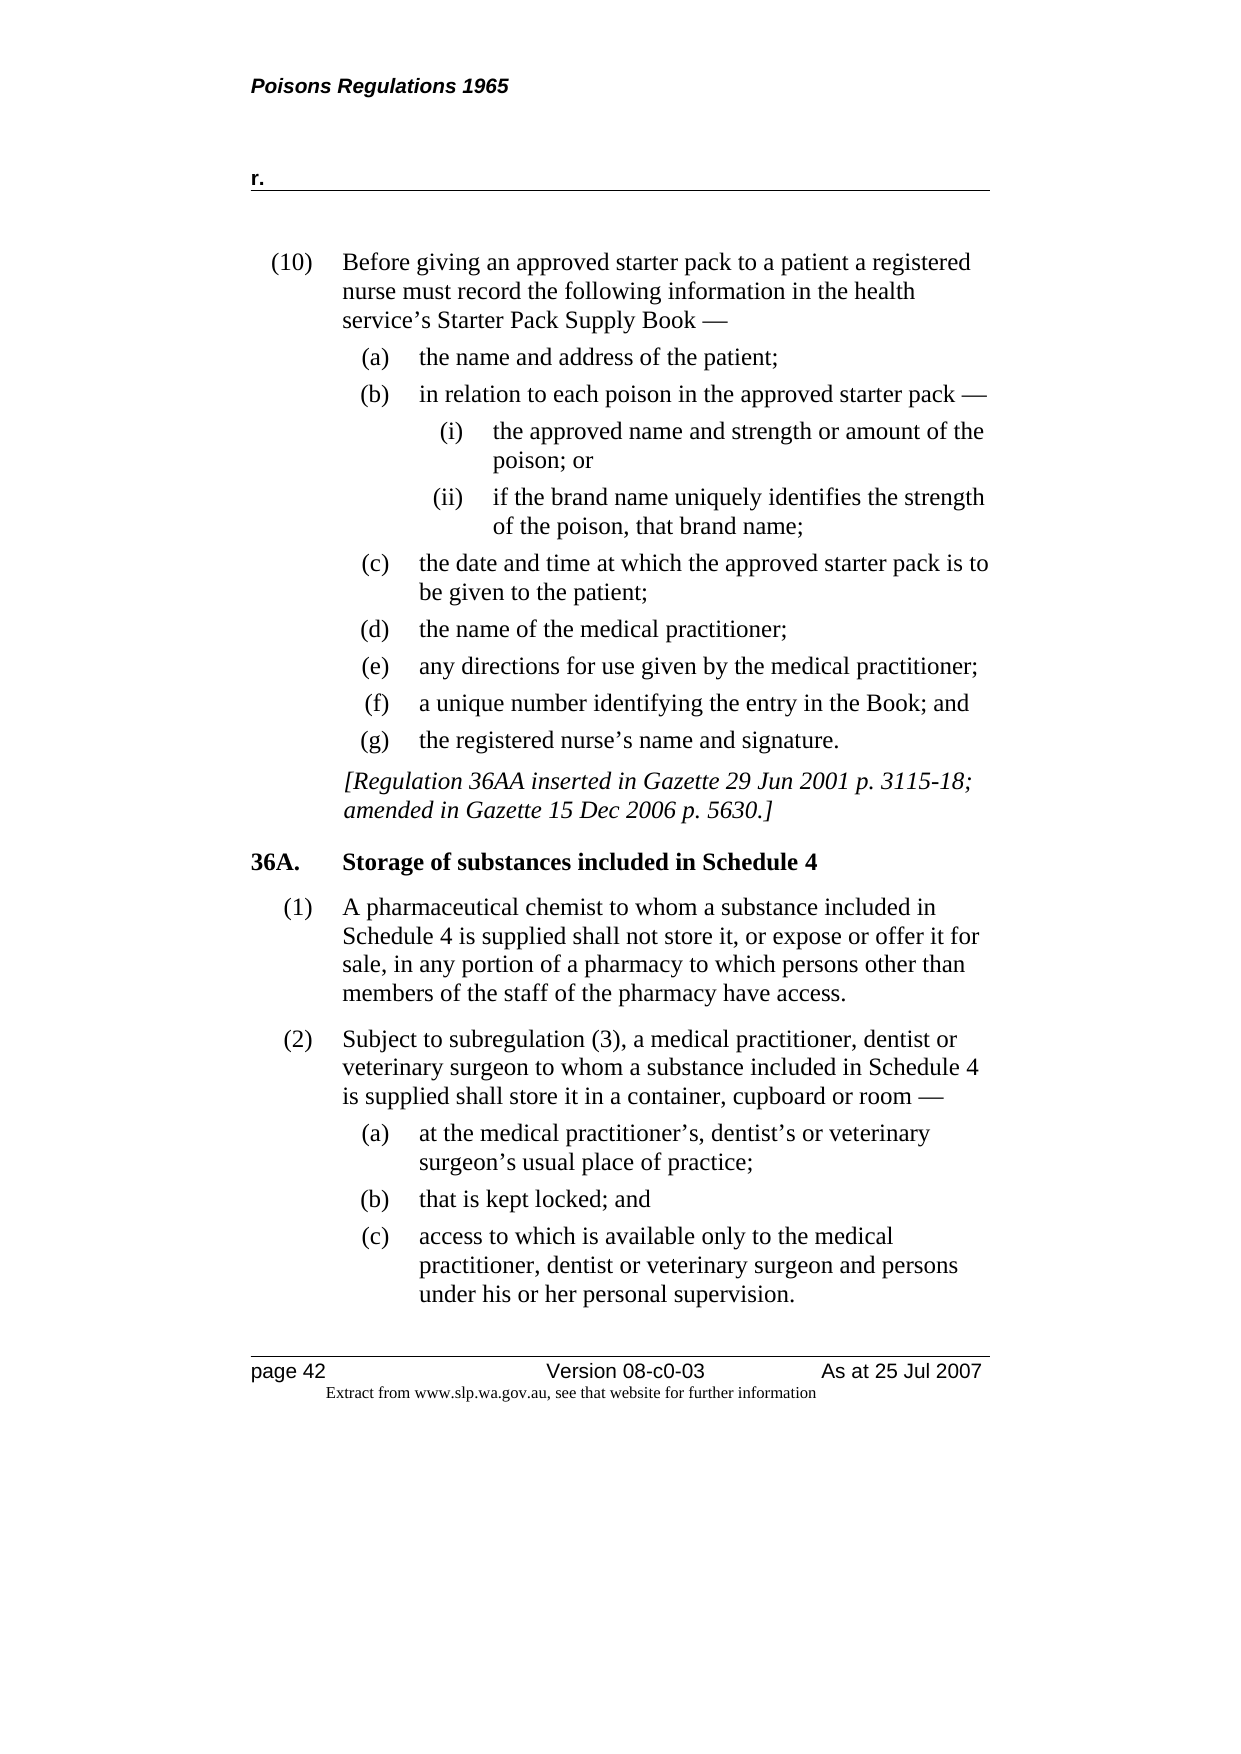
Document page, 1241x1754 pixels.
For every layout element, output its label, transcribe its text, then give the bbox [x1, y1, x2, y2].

text (i) the approved name and strength or amount of the poison; or [251, 416, 990, 474]
text [Regulation 36AA inserted in Gazette 29 Jun 2001 p. 3115-18; amended in Gazette 15 Dec 2006 p. 5630.] [251, 766, 990, 824]
text (b) that is kept locked; and [251, 1184, 990, 1213]
text (a) at the medical practitioner’s, dentist’s or veterinary surgeon’s usual place of practice; [251, 1118, 990, 1176]
text (d) the name of the medical practitioner; [251, 614, 990, 642]
text (b) in relation to each poison in the approved starter pack — [251, 379, 990, 408]
text (1) A pharmaceutical chemist to whom a substance included in Schedule 4 is supplied shall not store it, or expose or offer it for sale, in any portion of a pharmacy to which persons other than members of the staff of the pharmacy have access. [251, 892, 990, 1007]
text (10) Before giving an approved starter pack to a patient a registered nurse must record the following information in the health service’s Starter Pack Supply Book — [251, 247, 990, 334]
text (c) access to which is available only to the medical practitioner, dentist or veterinary surgeon and persons under his or her personal supervision. [251, 1221, 990, 1307]
text (g) the registered nurse’s name and signature. [251, 725, 990, 754]
text (a) the name and address of the patient; [251, 342, 990, 371]
text (c) the date and time at which the approved starter pack is to be given to the patient; [251, 548, 990, 605]
text (f) a unique number identifying the entry in the Book; and [251, 688, 990, 717]
text (2) Subject to subregulation (3), a medical practitioner, dentist or veterinary surgeon to whom a substance included in Schedule 4 is supplied shall store it in a container, cupboard or room — [251, 1024, 990, 1110]
subtitle 36A. Storage of substances included in Schedule 4 [251, 847, 990, 875]
text (e) any directions for use given by the medical practitioner; [251, 651, 990, 679]
text (ii) if the brand name uniquely identifies the strength of the poison, that brand name; [251, 482, 990, 539]
